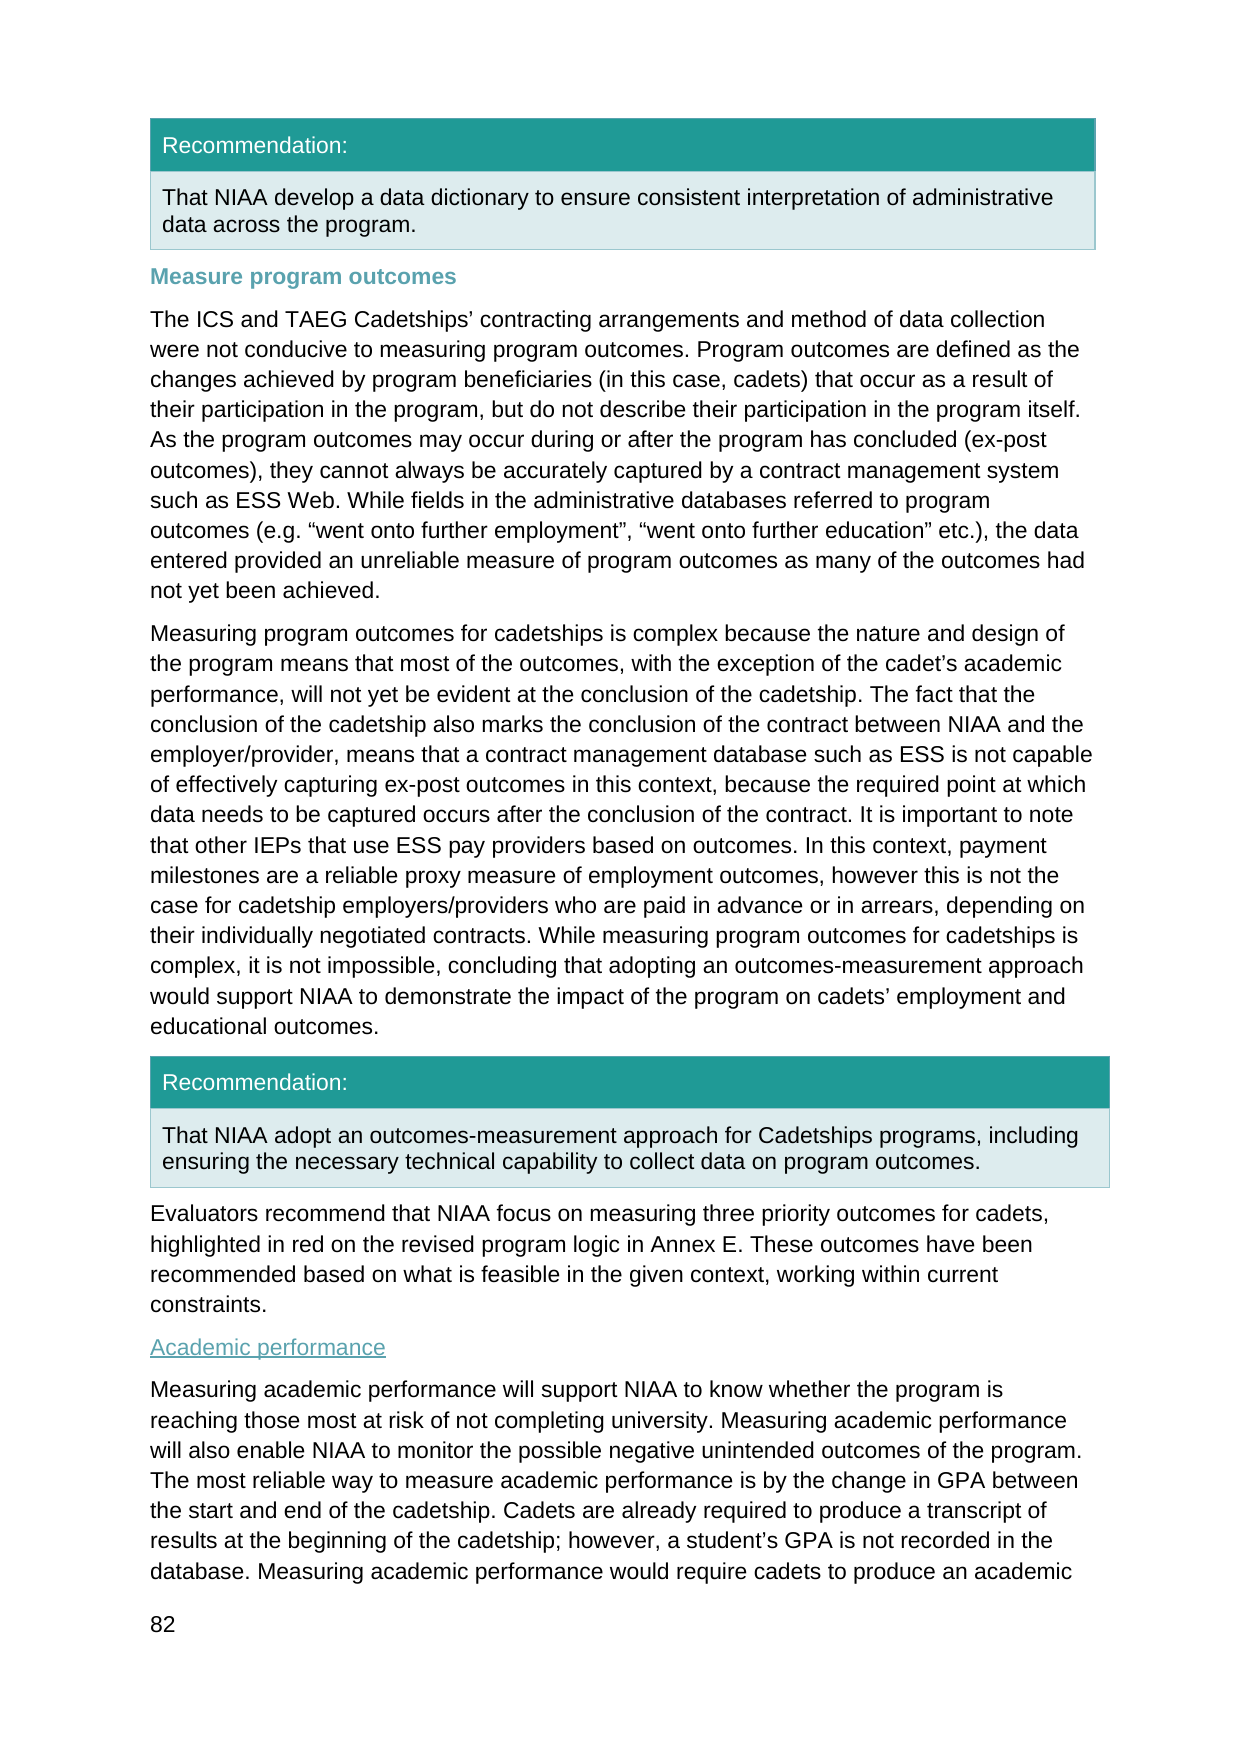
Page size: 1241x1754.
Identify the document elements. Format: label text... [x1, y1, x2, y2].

subtitle Academic performance [150, 1334, 1093, 1360]
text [150, 1376, 1093, 1584]
text Evaluators recommend that NIAA focus on measuring three priority outcomes for cadets, highlighted in red on the revised program logic in Annex E. These outcomes have been recommended based on what is feasible in the given context, working within current constraints. [150, 1200, 1093, 1317]
table_header Recommendation: [151, 119, 1094, 171]
table_cell That NIAA develop a data dictionary to ensure consistent interpretation of administrative data across the program. [151, 172, 1094, 249]
subtitle Measure program outcomes [150, 263, 1093, 289]
table_cell That NIAA adopt an outcomes-measurement approach for Cadetships programs, including ensuring the necessary technical capability to collect data on program outcomes. [151, 1109, 1109, 1187]
text The ICS and TAEG Cadetships’ contracting arrangements and method of data collection were not conducive to measuring program outcomes. Program outcomes are defined as the changes achieved by program beneficiaries (in this case, cadets) that occur as a result of their participation in the program, but do not describe their participation in the program itself. As the program outcomes may occur during or after the program has concluded (ex-post outcomes), they cannot always be accurately captured by a contract management system such as ESS Web. While fields in the administrative databases referred to program outcomes (e.g. “went onto further employment”, “went onto further education” etc.), the data entered provided an unreliable measure of program outcomes as many of the outcomes had not yet been achieved. [150, 306, 1093, 604]
table_header Recommendation: [151, 1057, 1109, 1108]
text Measuring program outcomes for cadetships is complex because the nature and design of the program means that most of the outcomes, with the exception of the cadet’s academic performance, will not yet be evident at the conclusion of the cadetship. The fact that the conclusion of the cadetship also marks the conclusion of the contract between NIAA and the employer/provider, means that a contract management database such as ESS is not capable of effectively capturing ex-post outcomes in this context, because the required point at which data needs to be captured occurs after the conclusion of the contract. It is important to note that other IEPs that use ESS pay providers based on outcomes. In this context, payment milestones are a reliable proxy measure of employment outcomes, however this is not the case for cadetship employers/providers who are paid in advance or in arrears, depending on their individually negotiated contracts. While measuring program outcomes for cadetships is complex, it is not impossible, concluding that adopting an outcomes-measurement approach would support NIAA to demonstrate the impact of the program on cadets’ employment and educational outcomes. [150, 620, 1093, 1039]
